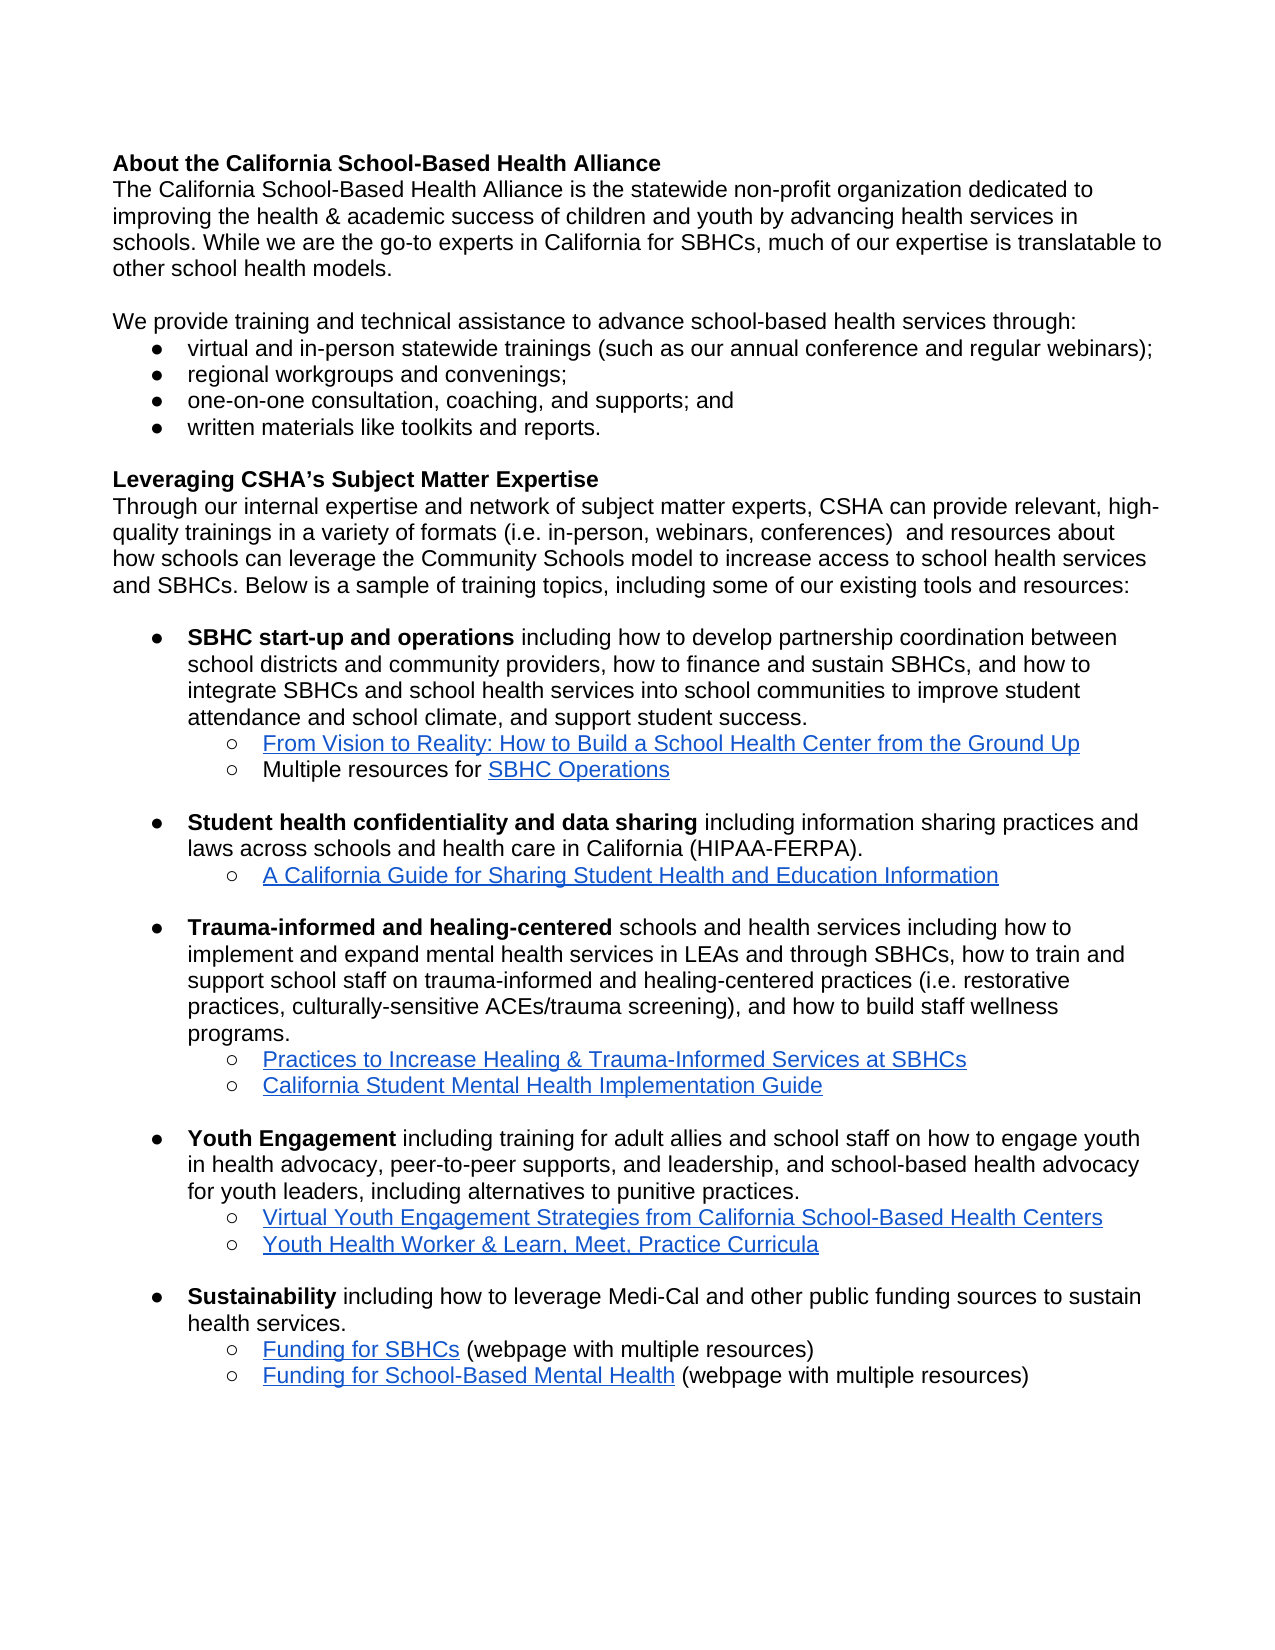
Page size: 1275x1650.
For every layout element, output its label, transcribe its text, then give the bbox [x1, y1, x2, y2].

list virtual and in-person statewide trainings (such as our annual conference and regular webinars); [150, 334, 1162, 361]
list Practices to Increase Healing & Trauma-Informed Services at SBHCs [225, 1046, 1162, 1072]
list Funding for School-Based Mental Health (webpage with multiple resources) [225, 1362, 1162, 1389]
list Student health confidentiality and data sharing including information sharing practices and laws across schools and health care in California (HIPAA-FERPA). [150, 809, 1162, 862]
list Virtual Youth Engagement Strategies from California School-Based Health Centers [225, 1204, 1162, 1231]
text Through our internal expertise and network of subject matter experts, CSHA can provide relevant, high-quality trainings in a variety of formats (i.e. in-person, webinars, conferences) and resources about how schools can leverage the Community Schools model to increase access to school health services and SBHCs. Below is a sample of training topics, including some of our existing tools and resources: [112, 493, 1162, 598]
list California Student Mental Health Implementation Guide [225, 1072, 1162, 1099]
list Youth Engagement including training for adult allies and school staff on how to engage youth in health advocacy, peer-to-peer supports, and leadership, and school-based health advocacy for youth leaders, including alternatives to punitive practices. [150, 1125, 1162, 1204]
list Funding for SBHCs (webpage with multiple resources) [225, 1336, 1162, 1362]
text The California School-Based Health Alliance is the statewide non-profit organization dedicated to improving the health & academic success of children and youth by advancing health services in schools. While we are the go-to experts in California for SBHCs, much of our expertise is translatable to other school health models. [112, 176, 1162, 282]
list A California Guide for Sharing Student Health and Education Information [225, 862, 1162, 888]
list Multiple resources for SBHC Operations [225, 756, 1162, 782]
text We provide training and technical assistance to advance school-based health services through: [112, 308, 1162, 334]
list Sustainability including how to leverage Medi-Cal and other public funding sources to sustain health services. [150, 1283, 1162, 1336]
list Youth Health Worker & Learn, Meet, Practice Curricula [225, 1231, 1162, 1257]
list From Vision to Reality: How to Build a School Health Center from the Ground Up [225, 730, 1162, 756]
list SBHC start-up and operations including how to develop partnership coordination between school districts and community providers, how to finance and sustain SBHCs, and how to integrate SBHCs and school health services into school communities to improve student attendance and school climate, and support student success. [150, 624, 1162, 730]
list Trauma-informed and healing-centered schools and health services including how to implement and expand mental health services in LEAs and through SBHCs, how to train and support school staff on trauma-informed and healing-centered practices (i.e. restorative practices, culturally-sensitive ACEs/trauma screening), and how to build staff wellness programs. [150, 914, 1162, 1046]
list written materials like toolkits and reports. [150, 413, 1162, 440]
text About the California School-Based Health Alliance [112, 150, 1162, 176]
list one-on-one consultation, coaching, and supports; and [150, 387, 1162, 413]
text Leveraging CSHA’s Subject Matter Expertise [112, 466, 1162, 493]
list regional workgroups and convenings; [150, 361, 1162, 387]
